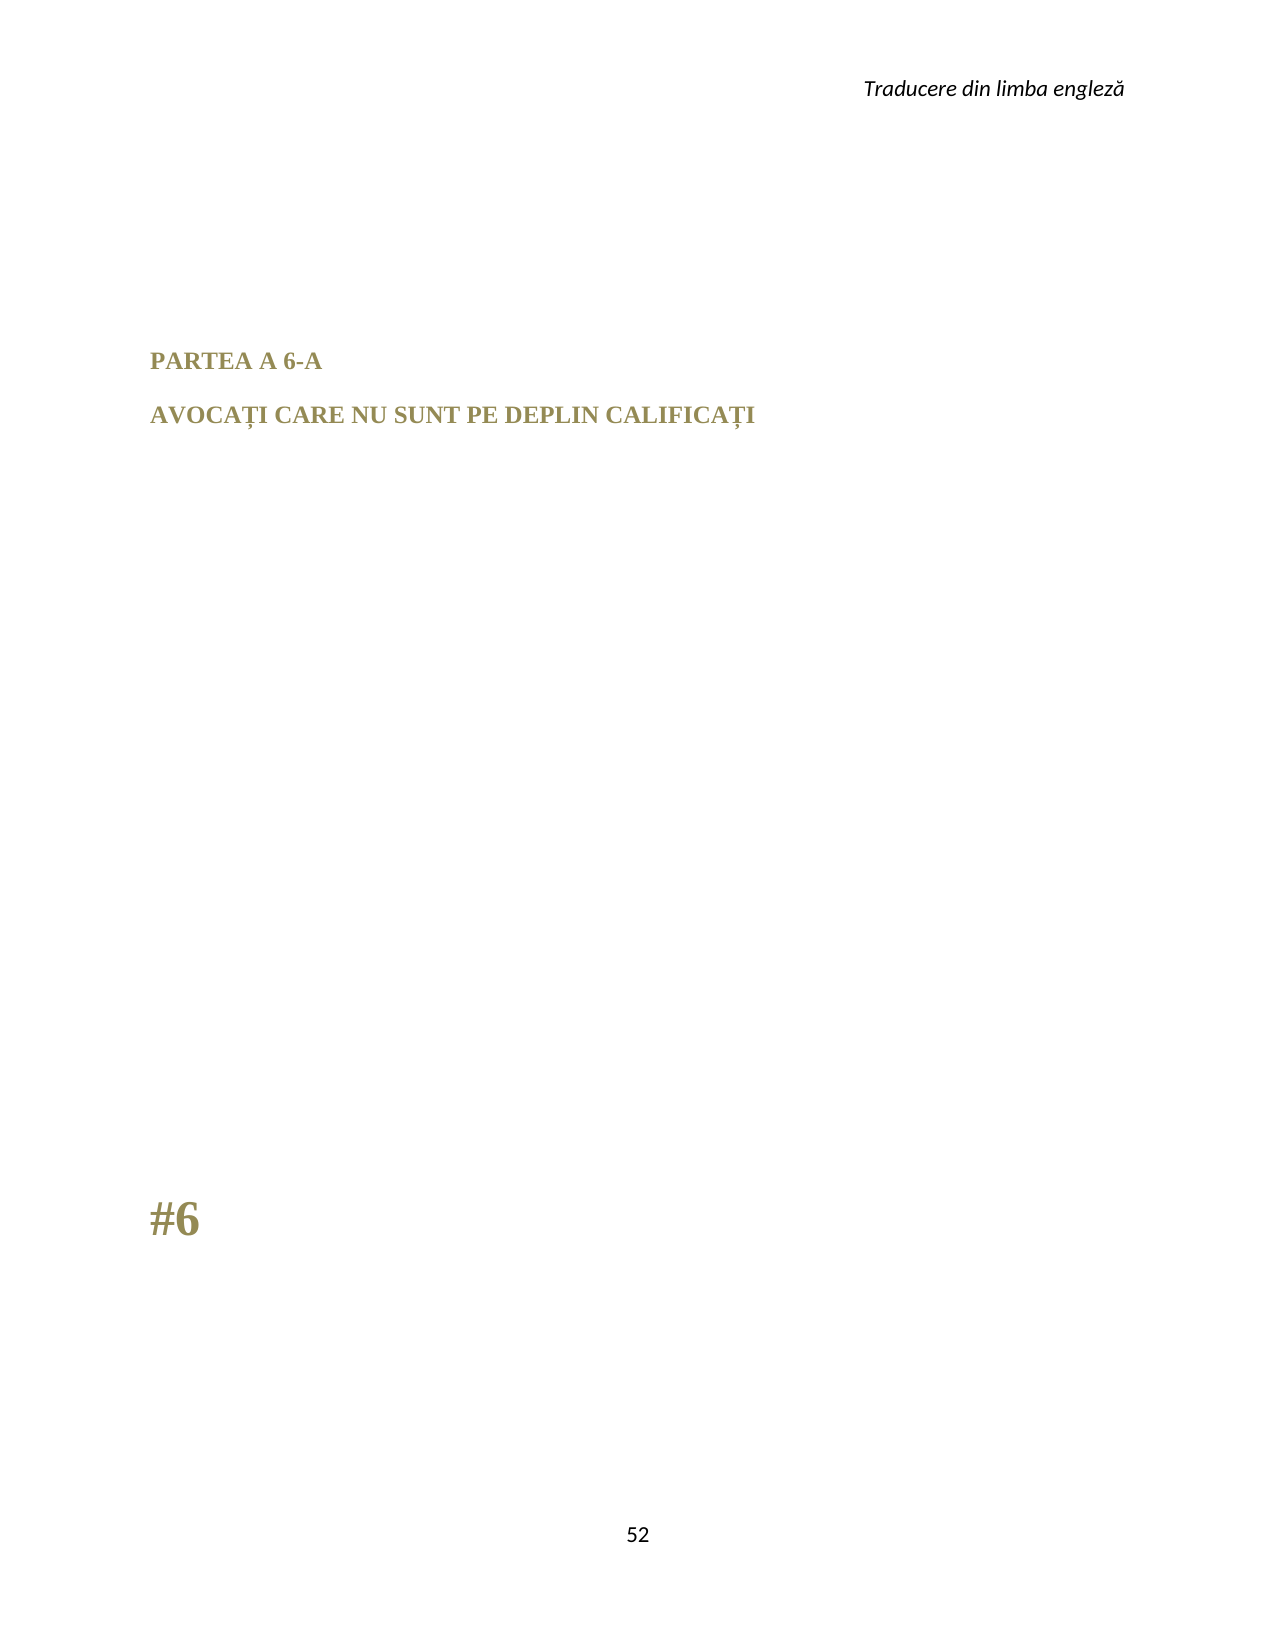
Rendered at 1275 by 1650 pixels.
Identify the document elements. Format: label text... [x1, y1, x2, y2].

text #6 [150, 1189, 1125, 1247]
text AVOCAȚI CARE NU SUNT PE DEPLIN CALIFICAȚI [150, 400, 1125, 428]
text PARTEA A 6-A [150, 346, 1125, 374]
